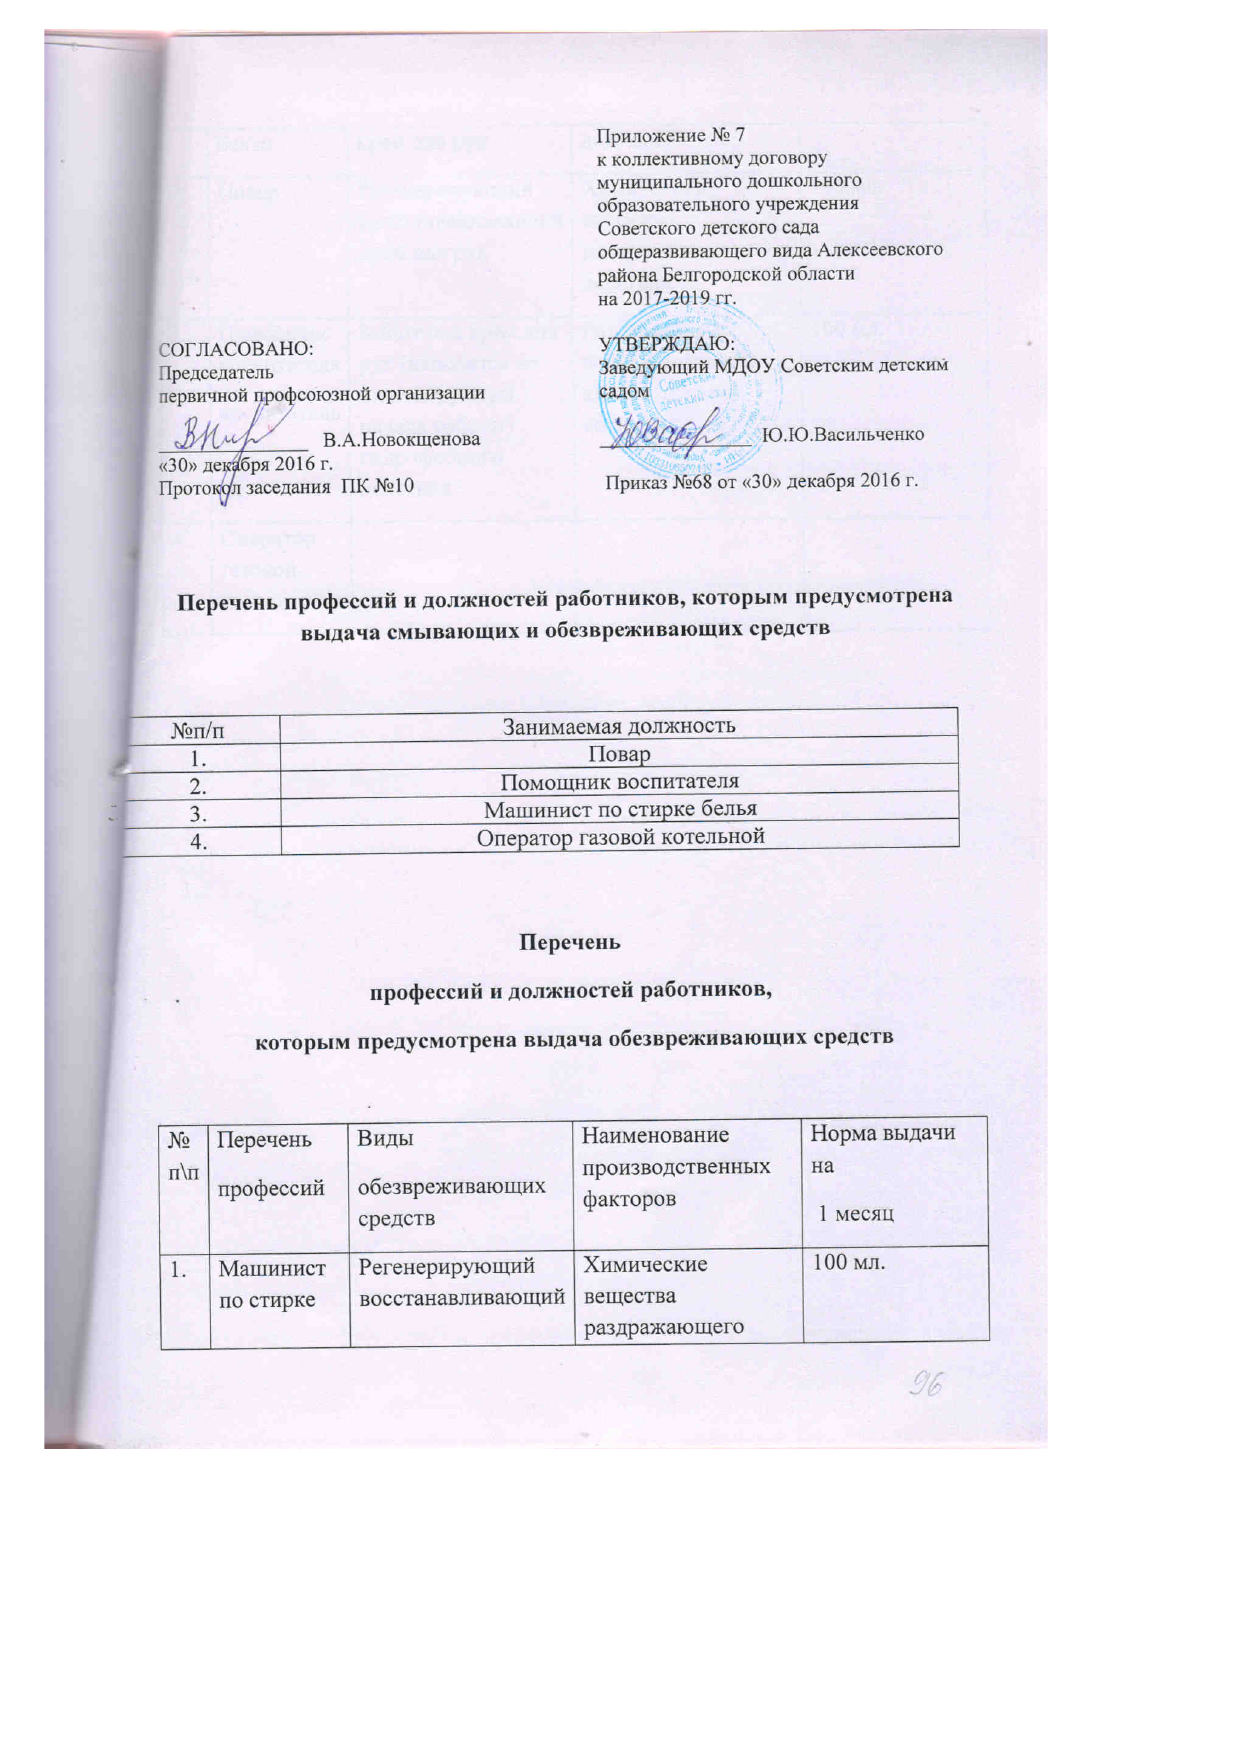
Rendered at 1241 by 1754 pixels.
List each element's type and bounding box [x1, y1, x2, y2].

picture [44, 29, 1048, 1449]
